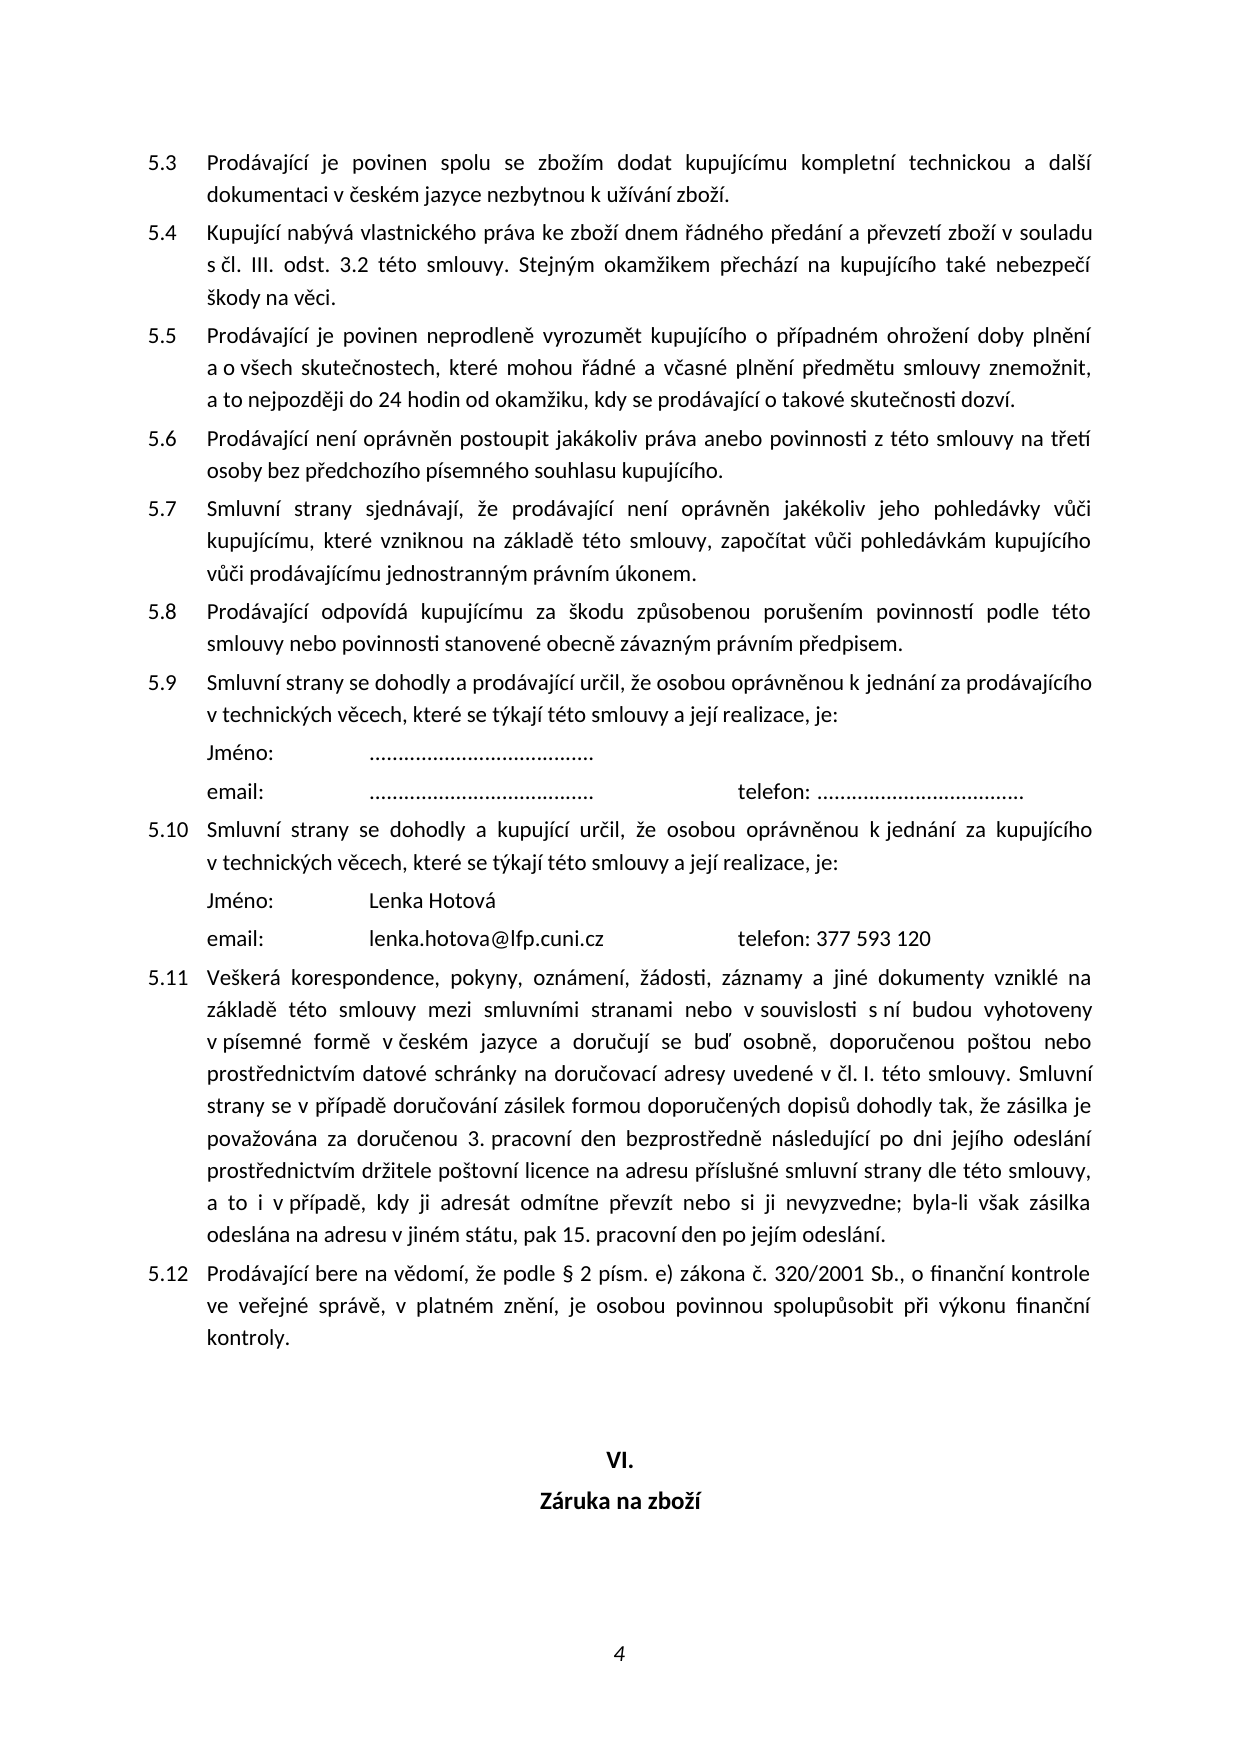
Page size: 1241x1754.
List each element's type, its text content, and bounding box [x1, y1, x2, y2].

text 5.6 Prodávající není oprávněn postoupit jakákoliv práva anebo povinnosti z této smlouvy na třetí osoby bez předchozího písemného souhlasu kupujícího. [148, 424, 1093, 484]
text email: ....................................... telefon: .................................... [207, 777, 1093, 805]
title Záruka na zboží [148, 1485, 1093, 1516]
text 5.12 Prodávající bere na vědomí, že podle § 2 písm. e) zákona č. 320/2001 Sb., o finanční kontrole ve veřejné správě, v platném znění, je osobou povinnou spolupůsobit při výkonu finanční kontroly. [148, 1259, 1093, 1351]
text 5.4 Kupující nabývá vlastnického práva ke zboží dnem řádného předání a převzetí zboží v souladu s čl. III. odst. 3.2 této smlouvy. Stejným okamžikem přechází na kupujícího také nebezpečí škody na věci. [148, 218, 1093, 311]
text 5.9 Smluvní strany se dohodly a prodávající určil, že osobou oprávněnou k jednání za prodávajícího v technických věcech, které se týkají této smlouvy a její realizace, je: [148, 668, 1093, 728]
text 5.5 Prodávající je povinen neprodleně vyrozumět kupujícího o případném ohrožení doby plnění a o všech skutečnostech, které mohou řádné a včasné plnění předmětu smlouvy znemožnit, a to nejpozději do 24 hodin od okamžiku, kdy se prodávající o takové skutečnosti dozví. [148, 321, 1093, 413]
text 5.11 Veškerá korespondence, pokyny, oznámení, žádosti, záznamy a jiné dokumenty vzniklé na základě této smlouvy mezi smluvními stranami nebo v souvislosti s ní budou vyhotoveny v písemné formě v českém jazyce a doručují se buď osobně, doporučenou poštou nebo prostřednictvím datové schránky na doručovací adresy uvedené v čl. I. této smlouvy. Smluvní strany se v případě doručování zásilek formou doporučených dopisů dohodly tak, že zásilka je považována za doručenou 3. pracovní den bezprostředně následující po dni jejího odeslání prostřednictvím držitele poštovní licence na adresu příslušné smluvní strany dle této smlouvy, a to i v případě, kdy ji adresát odmítne převzít nebo si ji nevyzvedne; byla-li však zásilka odeslána na adresu v jiném státu, pak 15. pracovní den po jejím odeslání. [148, 963, 1093, 1248]
text email: lenka.hotova@lfp.cuni.cz telefon: 377 593 120 [207, 924, 1093, 952]
text Jméno: ....................................... [207, 738, 1093, 767]
text Jméno: Lenka Hotová [207, 886, 1093, 914]
text 5.8 Prodávající odpovídá kupujícímu za škodu způsobenou porušením povinností podle této smlouvy nebo povinnosti stanovené obecně závazným právním předpisem. [148, 597, 1093, 657]
text VI. [148, 1444, 1093, 1475]
text 5.10 Smluvní strany se dohodly a kupující určil, že osobou oprávněnou k jednání za kupujícího v technických věcech, které se týkají této smlouvy a její realizace, je: [148, 815, 1093, 876]
text 5.3 Prodávající je povinen spolu se zbožím dodat kupujícímu kompletní technickou a další dokumentaci v českém jazyce nezbytnou k užívání zboží. [148, 148, 1093, 208]
text 5.7 Smluvní strany sjednávají, že prodávající není oprávněn jakékoliv jeho pohledávky vůči kupujícímu, které vzniknou na základě této smlouvy, započítat vůči pohledávkám kupujícího vůči prodávajícímu jednostranným právním úkonem. [148, 494, 1093, 587]
